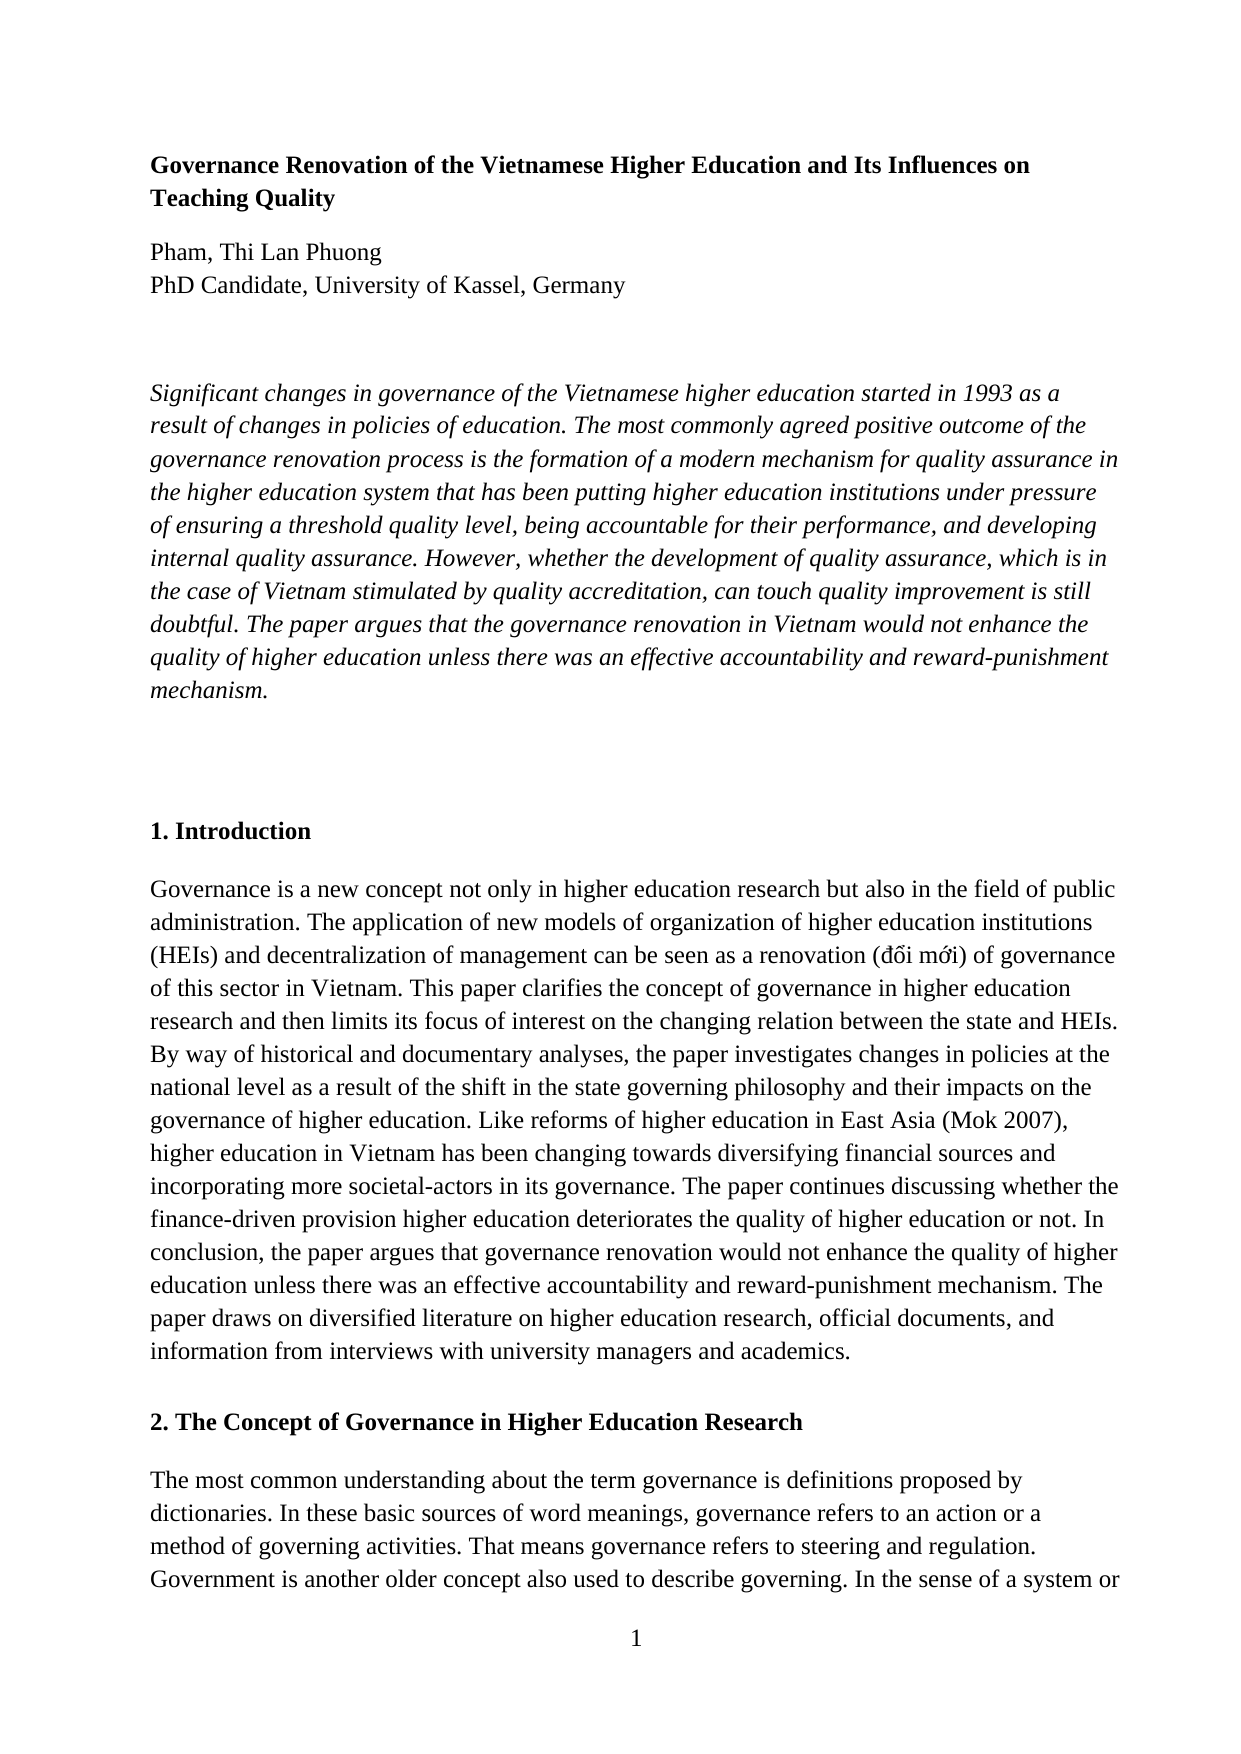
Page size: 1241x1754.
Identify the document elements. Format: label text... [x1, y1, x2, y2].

text Governance is a new concept not only in higher education research but also in the field of public administration. The application of new models of organization of higher education institutions (HEIs) and decentralization of management can be seen as a renovation (đổi mới) of governance of this sector in Vietnam. This paper clarifies the concept of governance in higher education research and then limits its focus of interest on the changing relation between the state and HEIs. By way of historical and documentary analyses, the paper investigates changes in policies at the national level as a result of the shift in the state governing philosophy and their impacts on the governance of higher education. Like reforms of higher education in East Asia (Mok 2007), higher education in Vietnam has been changing towards diversifying financial sources and incorporating more societal-actors in its governance. The paper continues discussing whether the finance-driven provision higher education deteriorates the quality of higher education or not. In conclusion, the paper argues that governance renovation would not enhance the quality of higher education unless there was an effective accountability and reward-punishment mechanism. The paper draws on diversified literature on higher education research, official documents, and information from interviews with university managers and academics. [150, 874, 1122, 1365]
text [150, 1465, 1122, 1592]
text Governance Renovation of the Vietnamese Higher Education and Its Influences on Teaching Quality [150, 150, 1122, 212]
text PhD Candidate, University of Kassel, Germany [150, 270, 1122, 299]
subtitle 2. The Concept of Governance in Higher Education Research [150, 1407, 1122, 1435]
text Pham, Thi Lan Phuong [150, 237, 1122, 266]
text Significant changes in governance of the Vietnamese higher education started in 1993 as a result of changes in policies of education. The most commonly agreed positive outcome of the governance renovation process is the formation of a modern mechanism for quality assurance in the higher education system that has been putting higher education institutions under pressure of ensuring a threshold quality level, being accountable for their performance, and developing internal quality assurance. However, whether the development of quality assurance, which is in the case of Vietnam stimulated by quality accreditation, can touch quality improvement is still doubtful. The paper argues that the governance renovation in Vietnam would not enhance the quality of higher education unless there was an effective accountability and reward-punishment mechanism. [150, 378, 1122, 703]
subtitle 1. Introduction [150, 816, 1122, 844]
